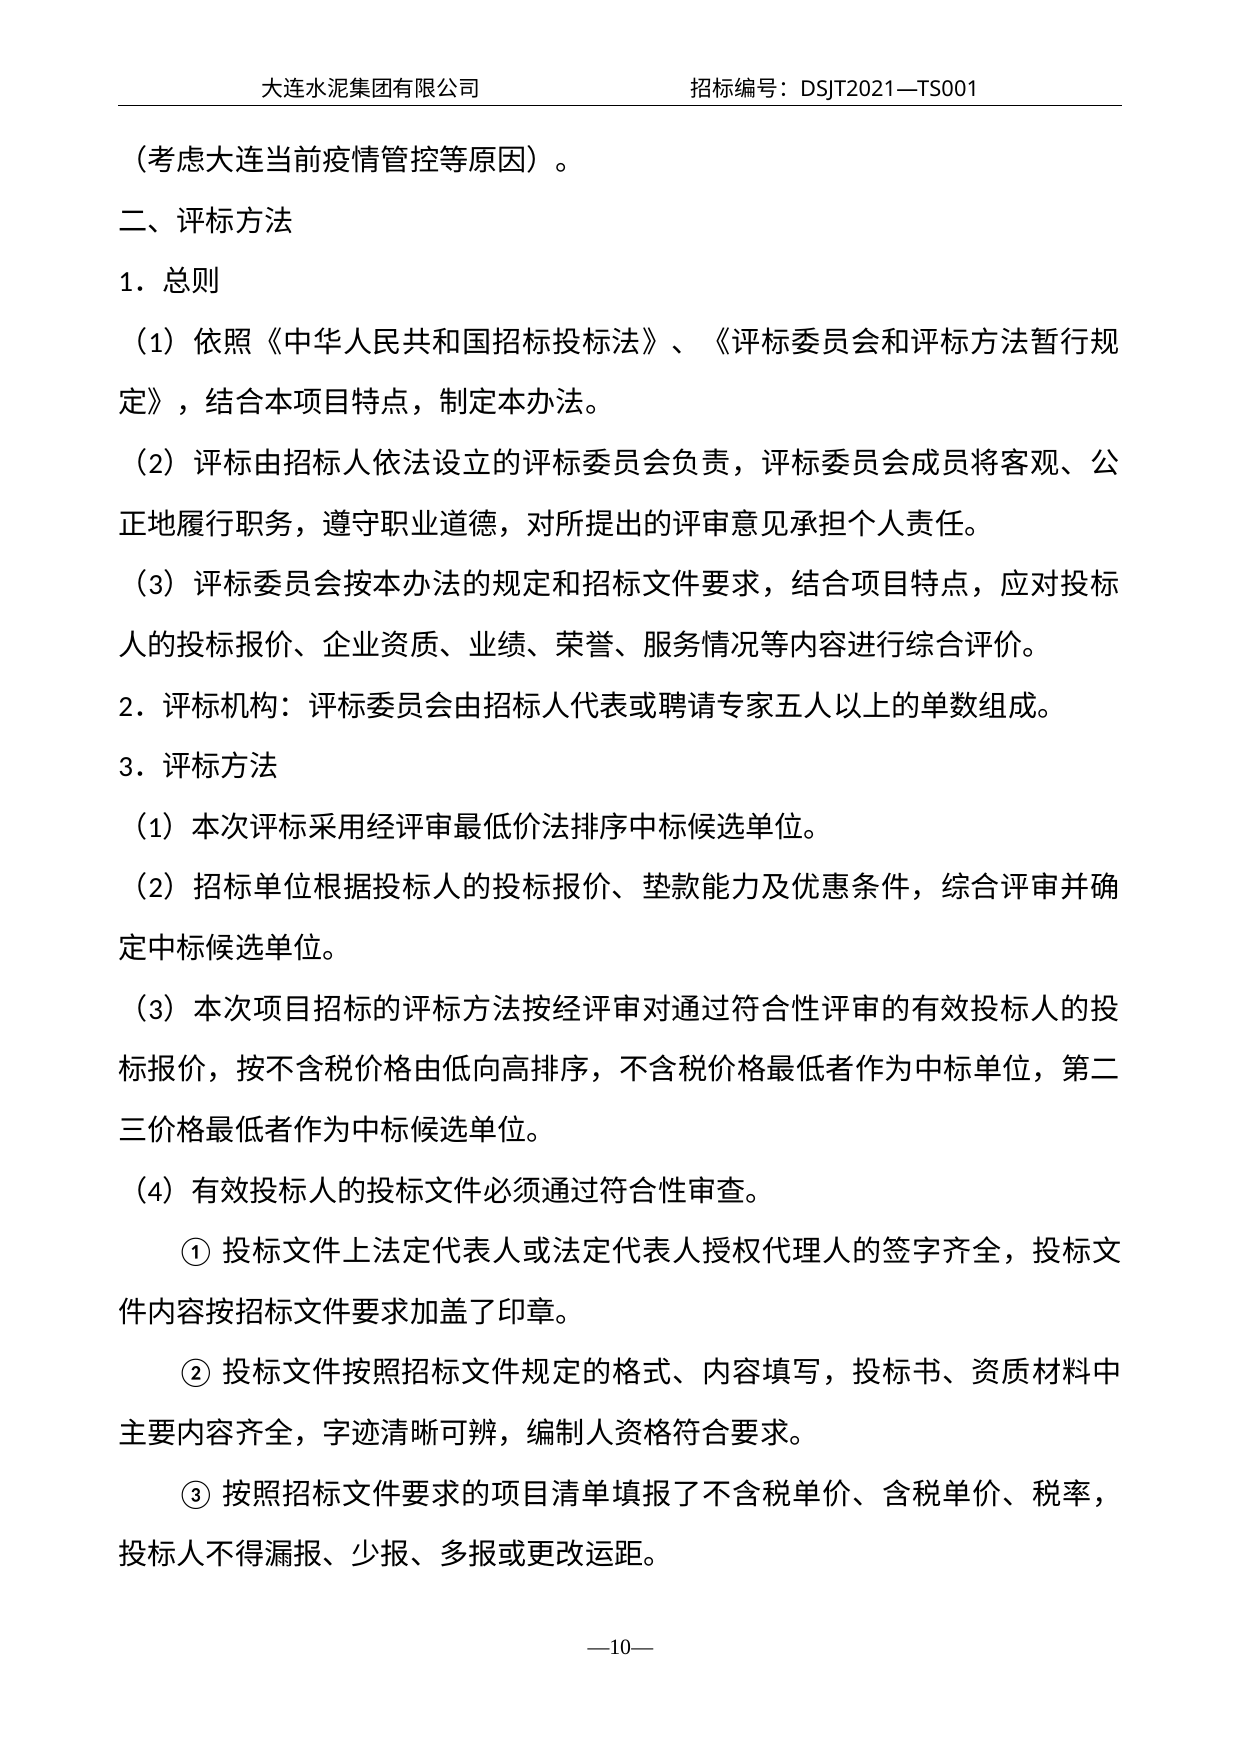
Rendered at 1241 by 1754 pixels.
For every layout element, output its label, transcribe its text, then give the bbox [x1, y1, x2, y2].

text （1）依照《中华人民共和国招标投标法》、《评标委员会和评标方法暂行规定》，结合本项目特点，制定本办法。 [118, 309, 1122, 430]
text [118, 127, 1122, 188]
text ②投标文件按照招标文件规定的格式、内容填写，投标书、资质材料中主要内容齐全，字迹清晰可辨，编制人资格符合要求。 [118, 1340, 1122, 1461]
text 二、评标方法 [118, 188, 1122, 248]
text 2．评标机构：评标委员会由招标人代表或聘请专家五人以上的单数组成。 [118, 673, 1122, 733]
text （1）本次评标采用经评审最低价法排序中标候选单位。 [118, 794, 1122, 855]
text 1．总则 [118, 248, 1122, 309]
text （3）本次项目招标的评标方法按经评审对通过符合性评审的有效投标人的投标报价，按不含税价格由低向高排序，不含税价格最低者作为中标单位，第二、三价格最低者作为中标候选单位。 [118, 976, 1122, 1158]
text ①投标文件上法定代表人或法定代表人授权代理人的签字齐全，投标文件内容按招标文件要求加盖了印章。 [118, 1218, 1122, 1340]
text 3．评标方法 [118, 733, 1122, 794]
text （2）招标单位根据投标人的投标报价、垫款能力及优惠条件，综合评审并确定中标候选单位。 [118, 855, 1122, 976]
text （4）有效投标人的投标文件必须通过符合性审查。 [118, 1158, 1122, 1218]
text ③按照招标文件要求的项目清单填报了不含税单价、含税单价、税率，投标人不得漏报、少报、多报或更改运距。 [118, 1461, 1122, 1582]
text （2）评标由招标人依法设立的评标委员会负责，评标委员会成员将客观、公正地履行职务，遵守职业道德，对所提出的评审意见承担个人责任。 [118, 430, 1122, 552]
text （3）评标委员会按本办法的规定和招标文件要求，结合项目特点，应对投标人的投标报价、企业资质、业绩、荣誉、服务情况等内容进行综合评价。 [118, 552, 1122, 673]
